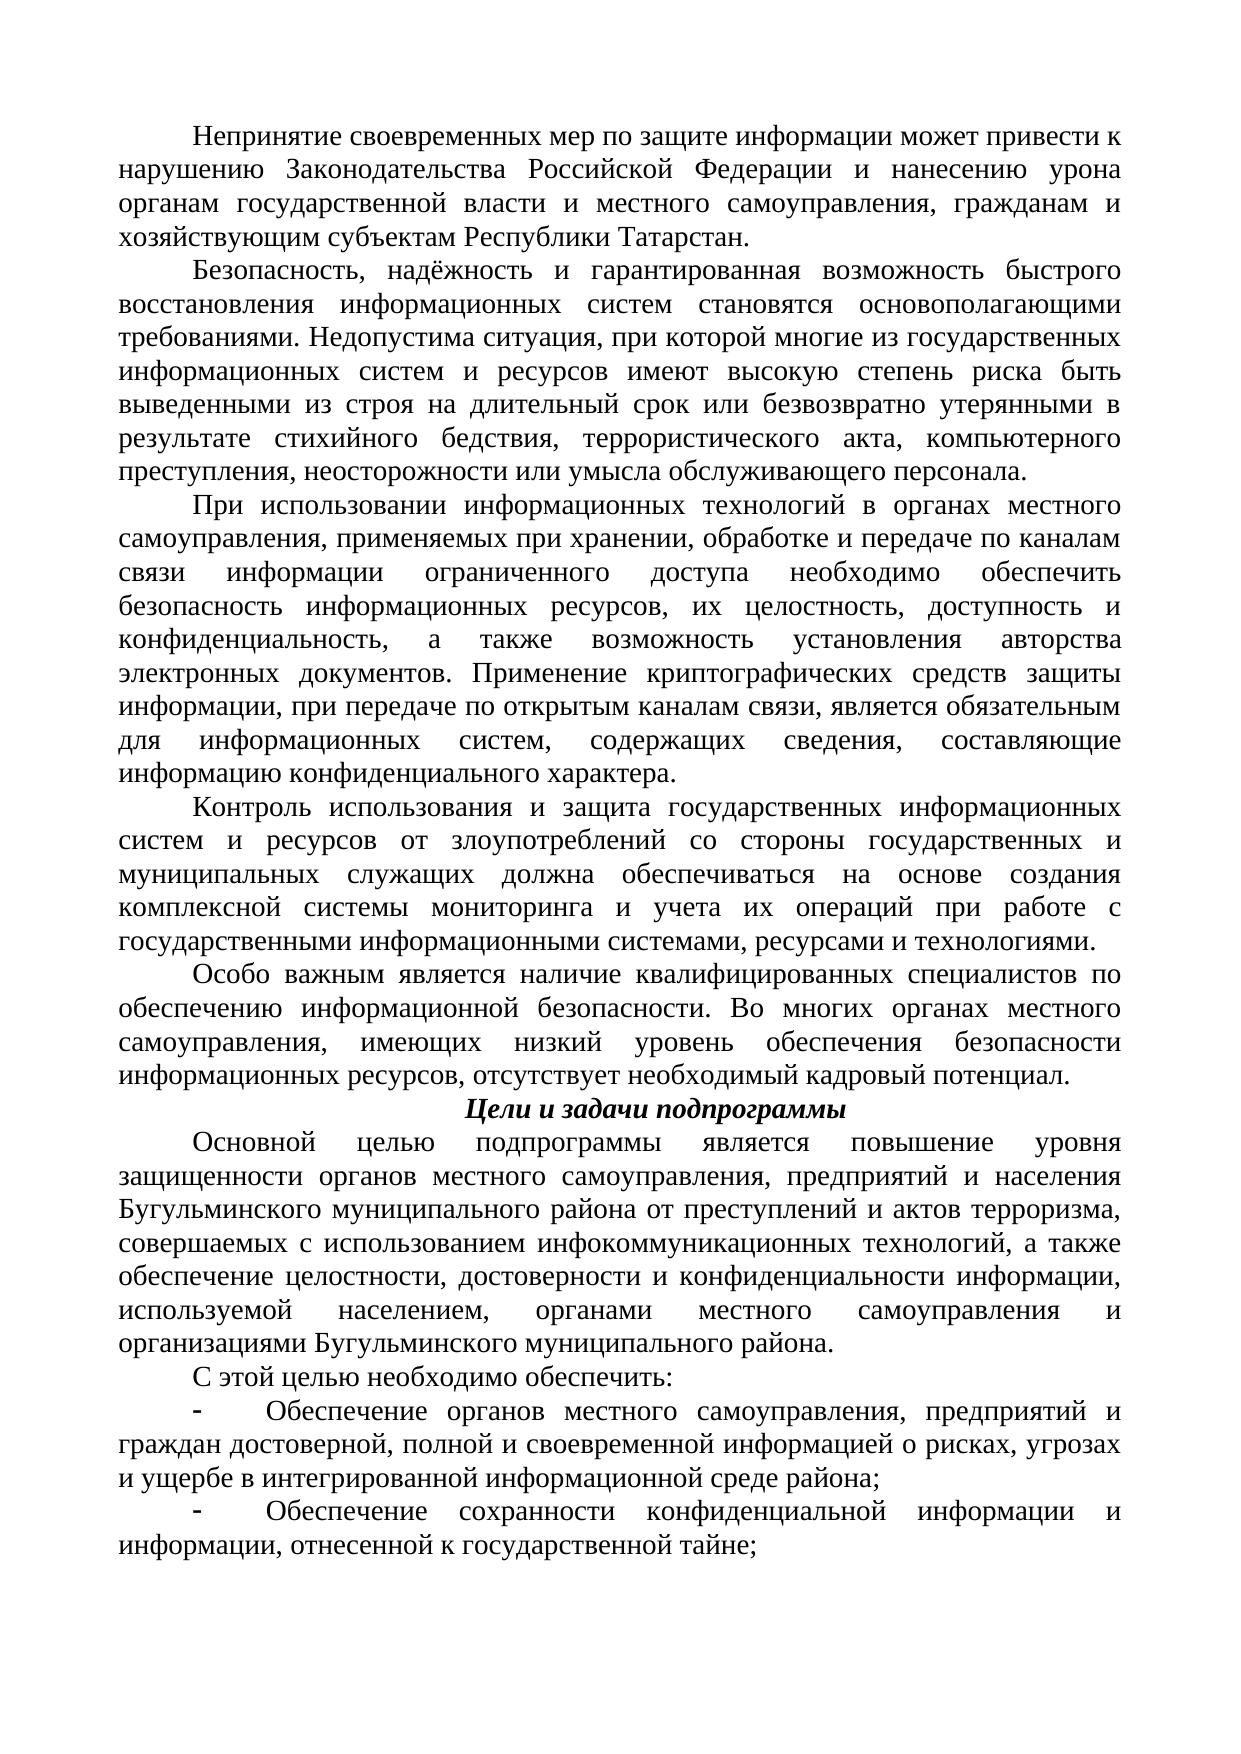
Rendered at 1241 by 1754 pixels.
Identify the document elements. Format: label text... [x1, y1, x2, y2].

text При использовании информационных технологий в органах местного самоуправления, применяемых при хранении, обработке и передаче по каналам связи информации ограниченного доступа необходимо обеспечить безопасность информационных ресурсов, их целостность, доступность и конфиденциальность, а также возможность установления авторства электронных документов. Применение криптографических средств защиты информации, при передаче по открытым каналам связи, является обязательным для информационных систем, содержащих сведения, составляющие информацию конфиденциального характера. [118, 487, 1122, 789]
text Особо важным является наличие квалифицированных специалистов по обеспечению информационной безопасности. Во многих органах местного самоуправления, имеющих низкий уровень обеспечения безопасности информационных ресурсов, отсутствует необходимый кадровый потенциал. [118, 957, 1122, 1091]
text Контроль использования и защита государственных информационных систем и ресурсов от злоупотреблений со стороны государственных и муниципальных служащих должна обеспечиваться на основе создания комплексной системы мониторинга и учета их операций при работе с государственными информационными системами, ресурсами и технологиями. [118, 789, 1122, 957]
text С этой целью необходимо обеспечить: [118, 1359, 1122, 1393]
text Обеспечение органов местного самоуправления, предприятий и граждан достоверной, полной и своевременной информацией о рисках, угрозах и ущербе в интегрированной информационной среде района; [118, 1393, 1122, 1493]
text Непринятие своевременных мер по защите информации может привести к нарушению Законодательства Российской Федерации и нанесению урона органам государственной власти и местного самоуправления, гражданам и хозяйствующим субъектам Республики Татарстан. [118, 118, 1122, 252]
text Цели и задачи подпрограммы [118, 1091, 1122, 1124]
text Обеспечение сохранности конфиденциальной информации и информации, отнесенной к государственной тайне; [118, 1493, 1122, 1561]
text Безопасность, надёжность и гарантированная возможность быстрого восстановления информационных систем становятся основополагающими требованиями. Недопустима ситуация, при которой многие из государственных информационных систем и ресурсов имеют высокую степень риска быть выведенными из строя на длительный срок или безвозвратно утерянными в результате стихийного бедствия, террористического акта, компьютерного преступления, неосторожности или умысла обслуживающего персонала. [118, 252, 1122, 487]
text Основной целью подпрограммы является повышение уровня защищенности органов местного самоуправления, предприятий и населения Бугульминского муниципального района от преступлений и актов терроризма, совершаемых с использованием инфокоммуникационных технологий, а также обеспечение целостности, достоверности и конфиденциальности информации, используемой населением, органами местного самоуправления и организациями Бугульминского муниципального района. [118, 1124, 1122, 1359]
